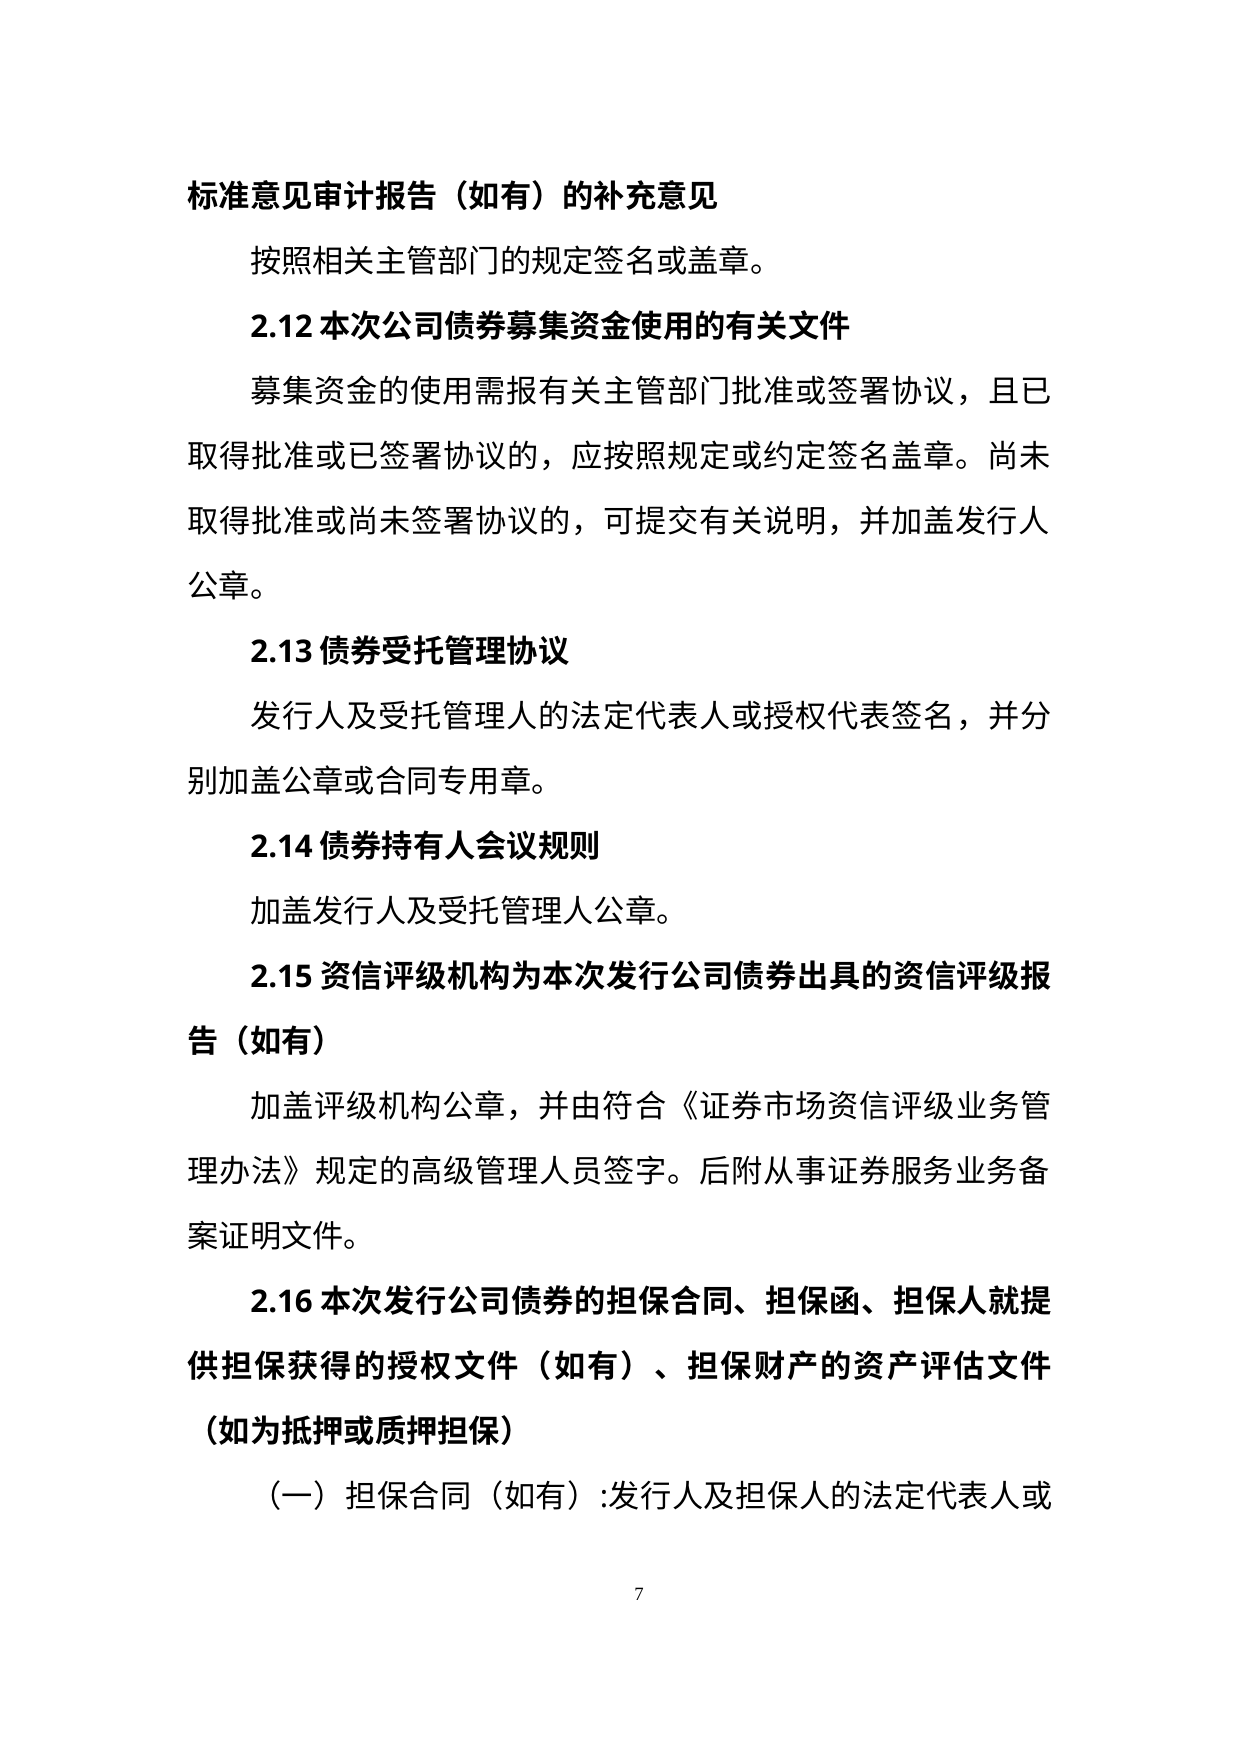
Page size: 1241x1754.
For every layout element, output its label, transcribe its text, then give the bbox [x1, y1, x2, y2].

text 2.12本次公司债券募集资金使用的有关文件 [187, 291, 1053, 356]
text 加盖评级机构公章，并由符合《证券市场资信评级业务管理办法》规定的高级管理人员签字。后附从事证券服务业务备案证明文件。 [187, 1071, 1053, 1266]
text 加盖发行人及受托管理人公章。 [187, 876, 1053, 941]
text 2.14债券持有人会议规则 [187, 811, 1053, 876]
text 2.15资信评级机构为本次发行公司债券出具的资信评级报告（如有） [187, 941, 1053, 1071]
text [187, 161, 1053, 226]
text 募集资金的使用需报有关主管部门批准或签署协议，且已取得批准或已签署协议的，应按照规定或约定签名盖章。尚未取得批准或尚未签署协议的，可提交有关说明，并加盖发行人公章。 [187, 356, 1053, 616]
text 2.13债券受托管理协议 [187, 616, 1053, 681]
text 按照相关主管部门的规定签名或盖章。 [187, 226, 1053, 291]
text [187, 1461, 1053, 1526]
text 2.16本次发行公司债券的担保合同、担保函、担保人就提供担保获得的授权文件（如有）、担保财产的资产评估文件（如为抵押或质押担保） [187, 1266, 1053, 1461]
text 发行人及受托管理人的法定代表人或授权代表签名，并分别加盖公章或合同专用章。 [187, 681, 1053, 811]
